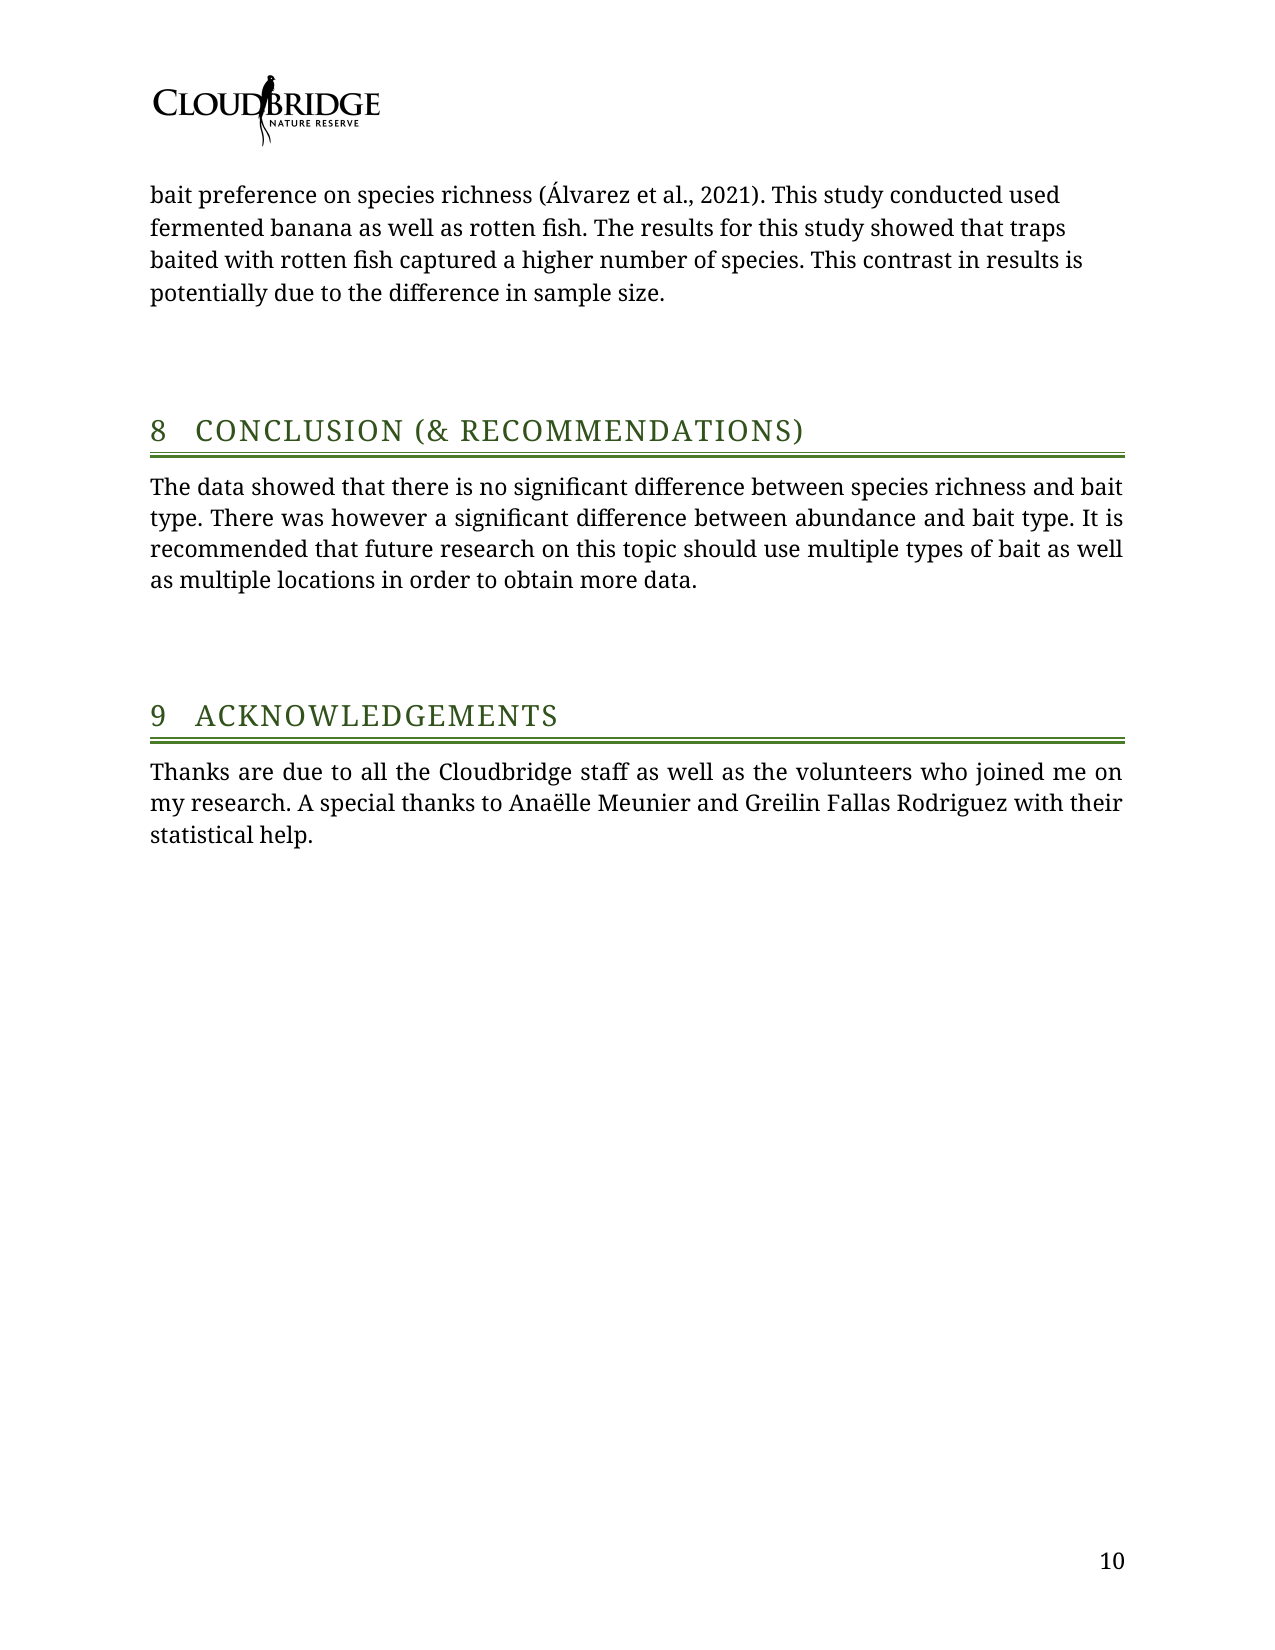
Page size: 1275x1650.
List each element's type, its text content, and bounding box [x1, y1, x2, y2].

text Thanks are due to all the Cloudbridge staff as well as the volunteers who joined me on my research. A special thanks to Anaëlle Meunier and Greilin Fallas Rodriguez with their statistical help. [150, 756, 1125, 850]
subtitle Acknowledgements [150, 696, 1125, 737]
picture [150, 73, 384, 148]
subtitle Conclusion (& Recommendations) [150, 410, 1125, 452]
text The data showed that there is no significant difference between species richness and bait type. There was however a significant difference between abundance and bait type. It is recommended that future research on this topic should use multiple types of bait as well as multiple locations in order to obtain more data. [150, 471, 1125, 596]
